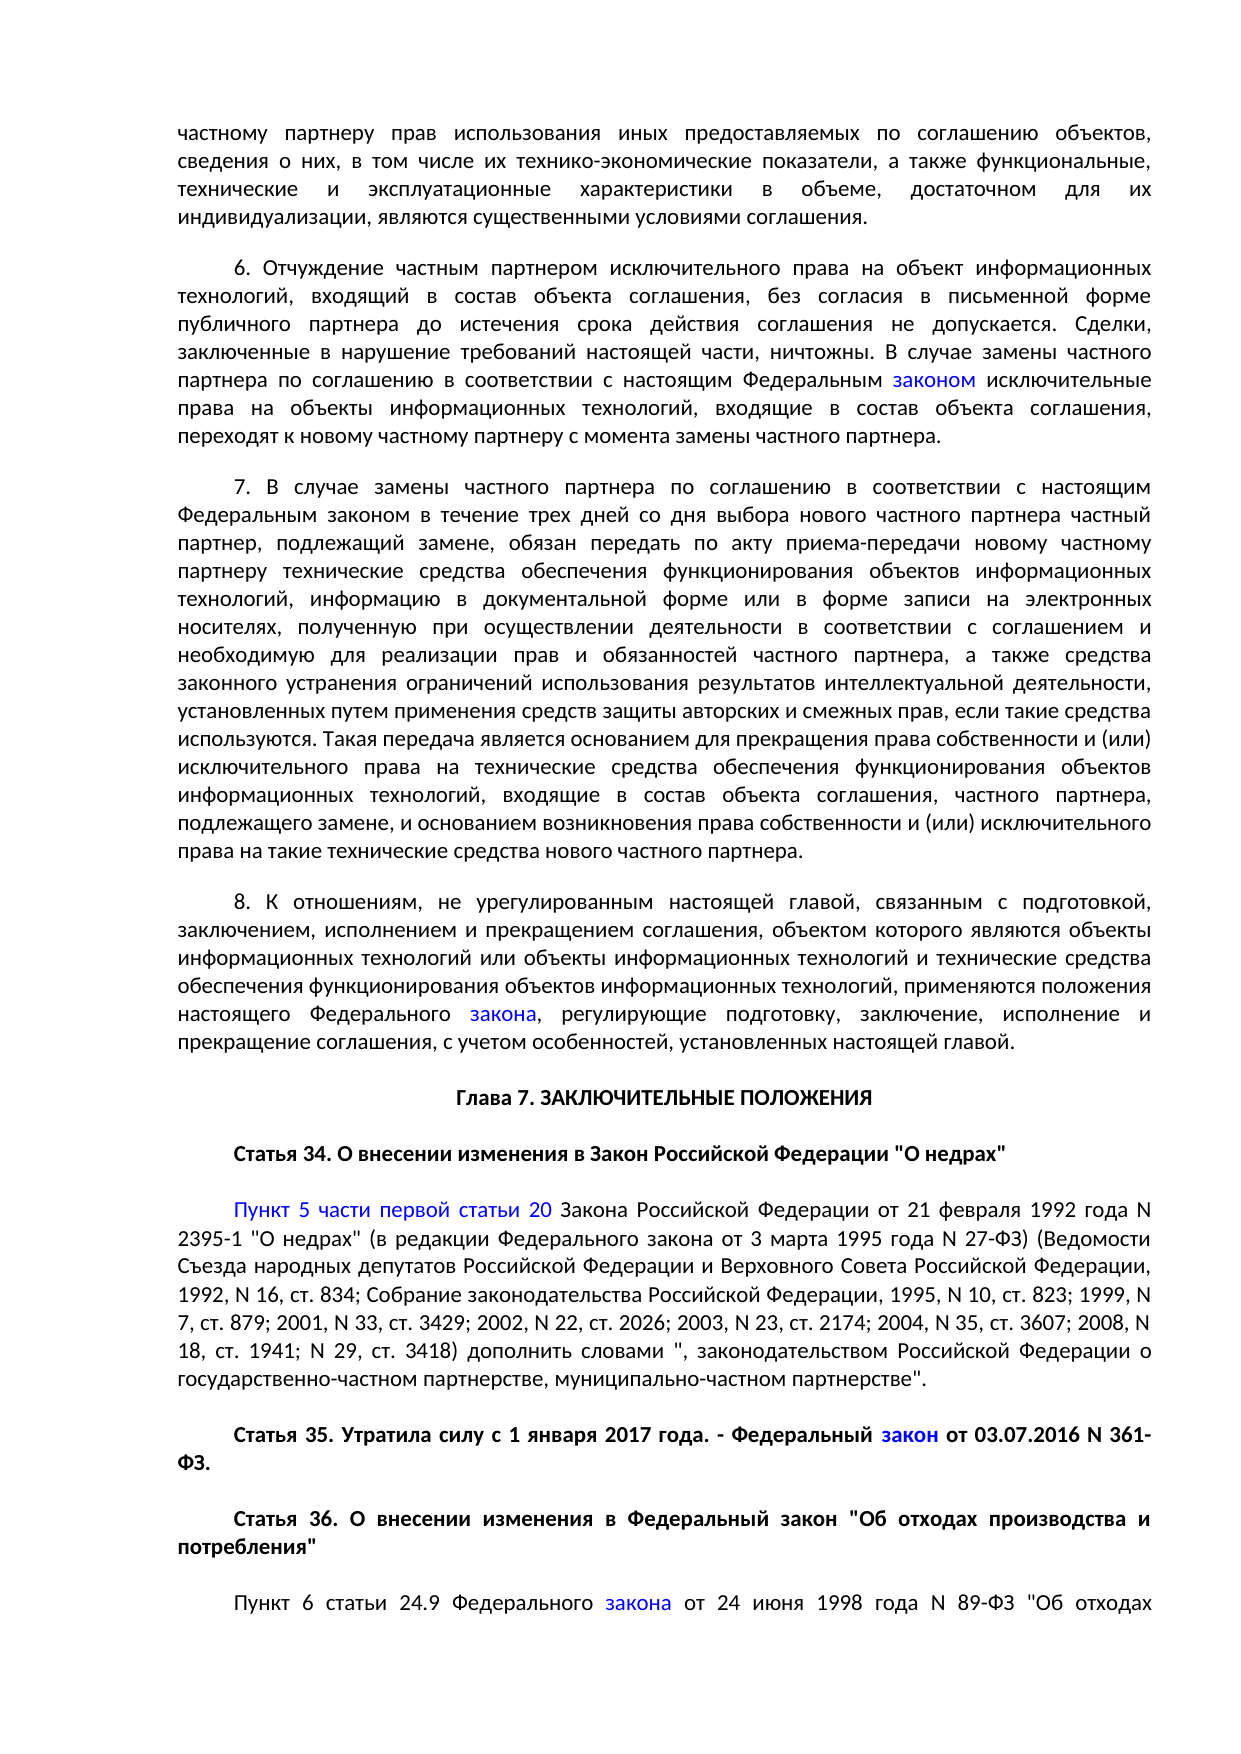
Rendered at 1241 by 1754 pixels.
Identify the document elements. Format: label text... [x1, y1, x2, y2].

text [177, 1588, 1152, 1616]
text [177, 118, 1152, 230]
text 6. Отчуждение частным партнером исключительного права на объект информационных технологий, входящий в состав объекта соглашения, без согласия в письменной форме публичного партнера до истечения срока действия соглашения не допускается. Сделки, заключенные в нарушение требований настоящей части, ничтожны. В случае замены частного партнера по соглашению в соответствии с настоящим Федеральным законом исключительные права на объекты информационных технологий, входящие в состав объекта соглашения, переходят к новому частному партнеру с момента замены частного партнера. [177, 253, 1152, 449]
text 7. В случае замены частного партнера по соглашению в соответствии с настоящим Федеральным законом в течение трех дней со дня выбора нового частного партнера частный партнер, подлежащий замене, обязан передать по акту приема-передачи новому частному партнеру технические средства обеспечения функционирования объектов информационных технологий, информацию в документальной форме или в форме записи на электронных носителях, полученную при осуществлении деятельности в соответствии с соглашением и необходимую для реализации прав и обязанностей частного партнера, а также средства законного устранения ограничений использования результатов интеллектуальной деятельности, установленных путем применения средств защиты авторских и смежных прав, если такие средства используются. Такая передача является основанием для прекращения права собственности и (или) исключительного права на технические средства обеспечения функционирования объектов информационных технологий, входящие в состав объекта соглашения, частного партнера, подлежащего замене, и основанием возникновения права собственности и (или) исключительного права на такие технические средства нового частного партнера. [177, 472, 1152, 864]
text Пункт 5 части первой статьи 20 Закона Российской Федерации от 21 февраля 1992 года N 2395-1 "О недрах" (в редакции Федерального закона от 3 марта 1995 года N 27-ФЗ) (Ведомости Съезда народных депутатов Российской Федерации и Верховного Совета Российской Федерации, 1992, N 16, ст. 834; Собрание законодательства Российской Федерации, 1995, N 10, ст. 823; 1999, N 7, ст. 879; 2001, N 33, ст. 3429; 2002, N 22, ст. 2026; 2003, N 23, ст. 2174; 2004, N 35, ст. 3607; 2008, N 18, ст. 1941; N 29, ст. 3418) дополнить словами ", законодательством Российской Федерации о государственно-частном партнерстве, муниципально-частном партнерстве". [177, 1196, 1152, 1392]
title Статья 35. Утратила силу с 1 января 2017 года. - Федеральный закон от 03.07.2016 N 361-ФЗ. [177, 1420, 1152, 1476]
title Глава 7. ЗАКЛЮЧИТЕЛЬНЫЕ ПОЛОЖЕНИЯ [177, 1083, 1152, 1112]
title Статья 36. О внесении изменения в Федеральный закон "Об отходах производства и потребления" [177, 1504, 1152, 1560]
text 8. К отношениям, не урегулированным настоящей главой, связанным с подготовкой, заключением, исполнением и прекращением соглашения, объектом которого являются объекты информационных технологий или объекты информационных технологий и технические средства обеспечения функционирования объектов информационных технологий, применяются положения настоящего Федерального закона, регулирующие подготовку, заключение, исполнение и прекращение соглашения, с учетом особенностей, установленных настоящей главой. [177, 887, 1152, 1056]
title Статья 34. О внесении изменения в Закон Российской Федерации "О недрах" [177, 1139, 1152, 1168]
